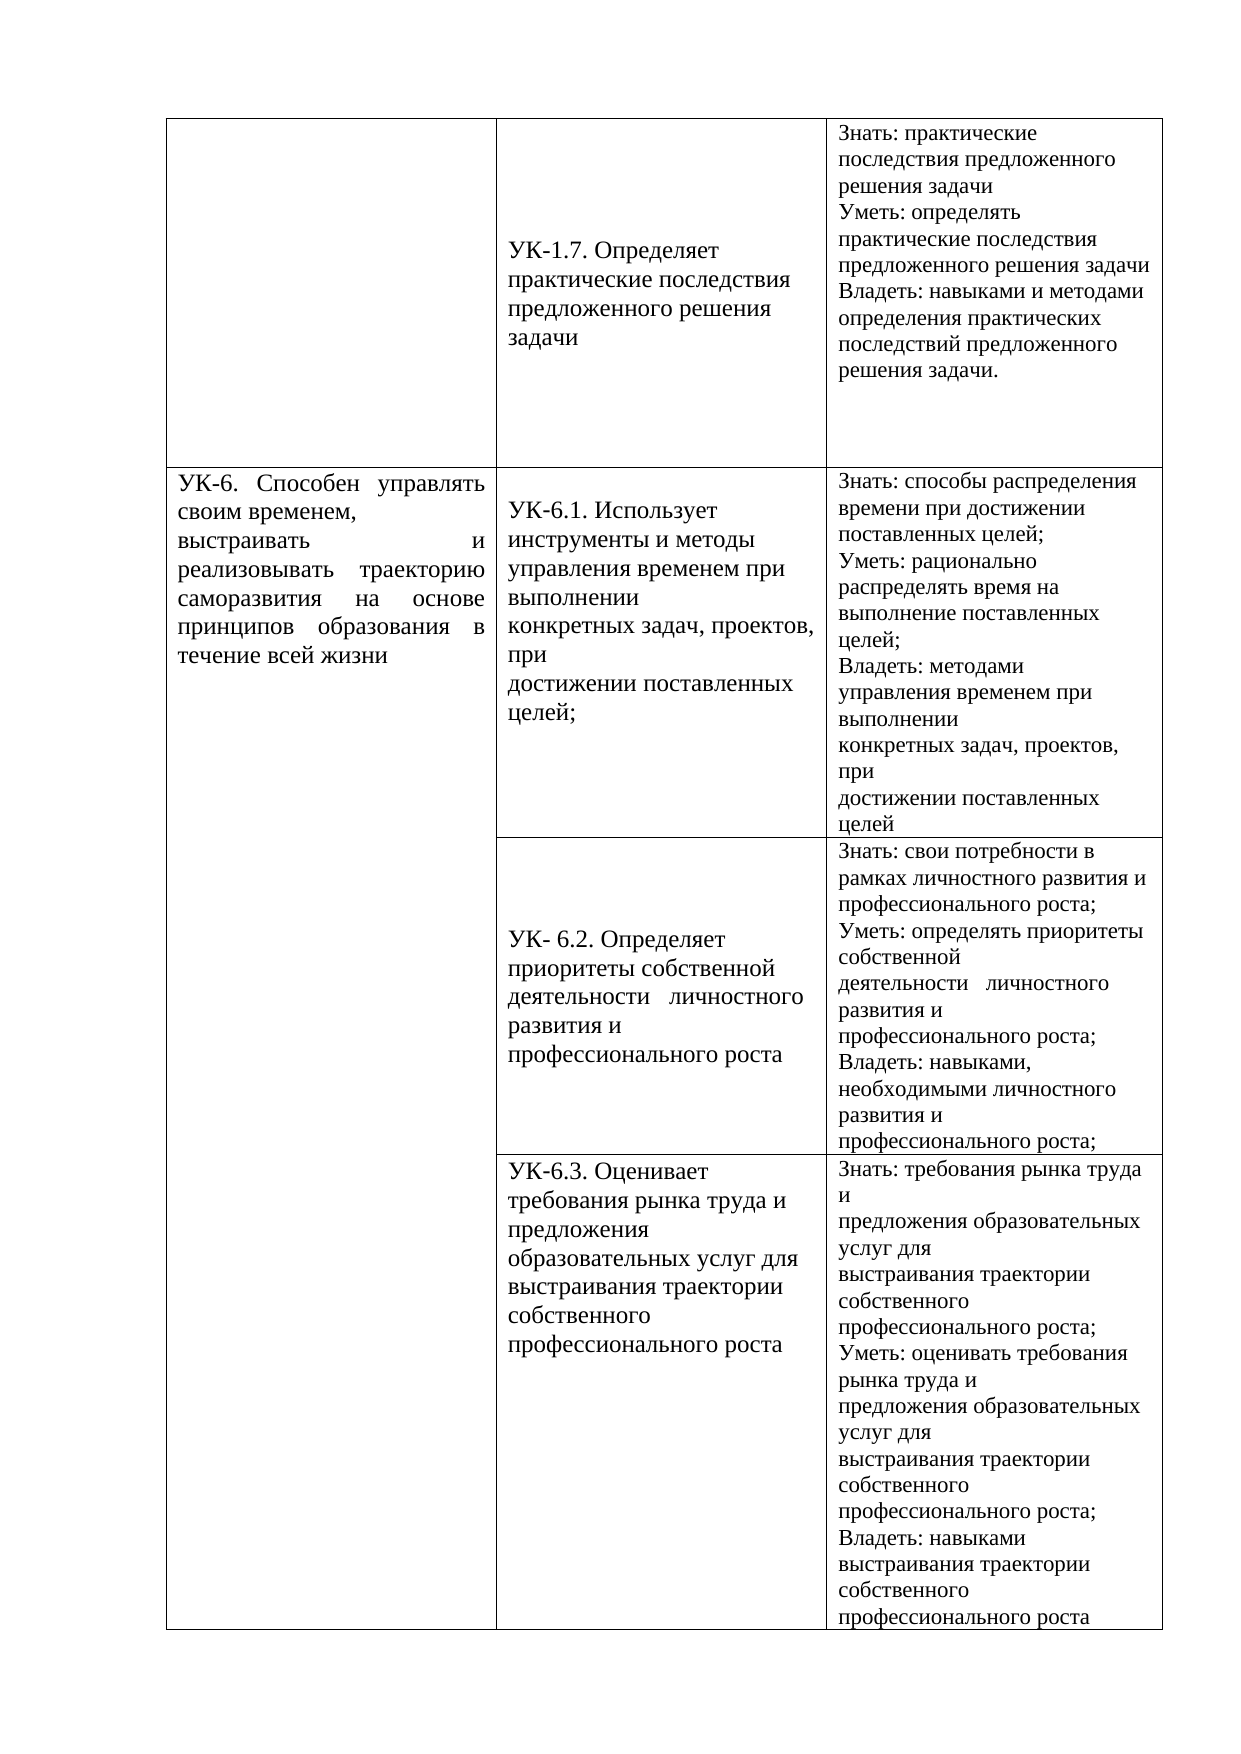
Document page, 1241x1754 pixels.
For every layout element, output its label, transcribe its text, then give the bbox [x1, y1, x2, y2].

table_cell [167, 119, 496, 467]
table_cell УК-6. Способен управлять своим временем, выстраивать и реализовывать траекторию саморазвития на основе принципов образования в течение всей жизни [167, 468, 496, 1629]
table_cell Знать: требования рынка труда и предложения образовательных услуг для выстраивания траектории собственного профессионального роста; Уметь: оценивать требования рынка труда и предложения образовательных услуг для выстраивания траектории собственного профессионального роста; Владеть: навыками выстраивания траектории собственного профессионального роста [827, 1155, 1162, 1629]
table_cell УК‐6.1. Использует инструменты и методы управления временем при выполнении конкретных задач, проектов, при достижении поставленных целей; [497, 468, 826, 837]
table_cell Знать: способы распределения времени при достижении поставленных целей; Уметь: рационально распределять время на выполнение поставленных целей; Владеть: методами управления временем при выполнении конкретных задач, проектов, при достижении поставленных целей [827, 468, 1162, 837]
table_cell Знать: практические последствия предложенного решения задачи Уметь: определять практические последствия предложенного решения задачи Владеть: навыками и методами определения практических последствий предложенного решения задачи. [827, 119, 1162, 467]
table_cell УК‐6.3. Оценивает требования рынка труда и предложения образовательных услуг для выстраивания траектории собственного профессионального роста [497, 1155, 826, 1629]
table_cell УК- 6.2. Определяет приоритеты собственной деятельности личностного развития и профессионального роста [497, 838, 826, 1154]
table_cell Знать: свои потребности в рамках личностного развития и профессионального роста; Уметь: определять приоритеты собственной деятельности личностного развития и профессионального роста; Владеть: навыками, необходимыми личностного развития и профессионального роста; [827, 838, 1162, 1154]
table_cell УК-1.7. Определяет практические последствия предложенного решения задачи [497, 119, 826, 467]
